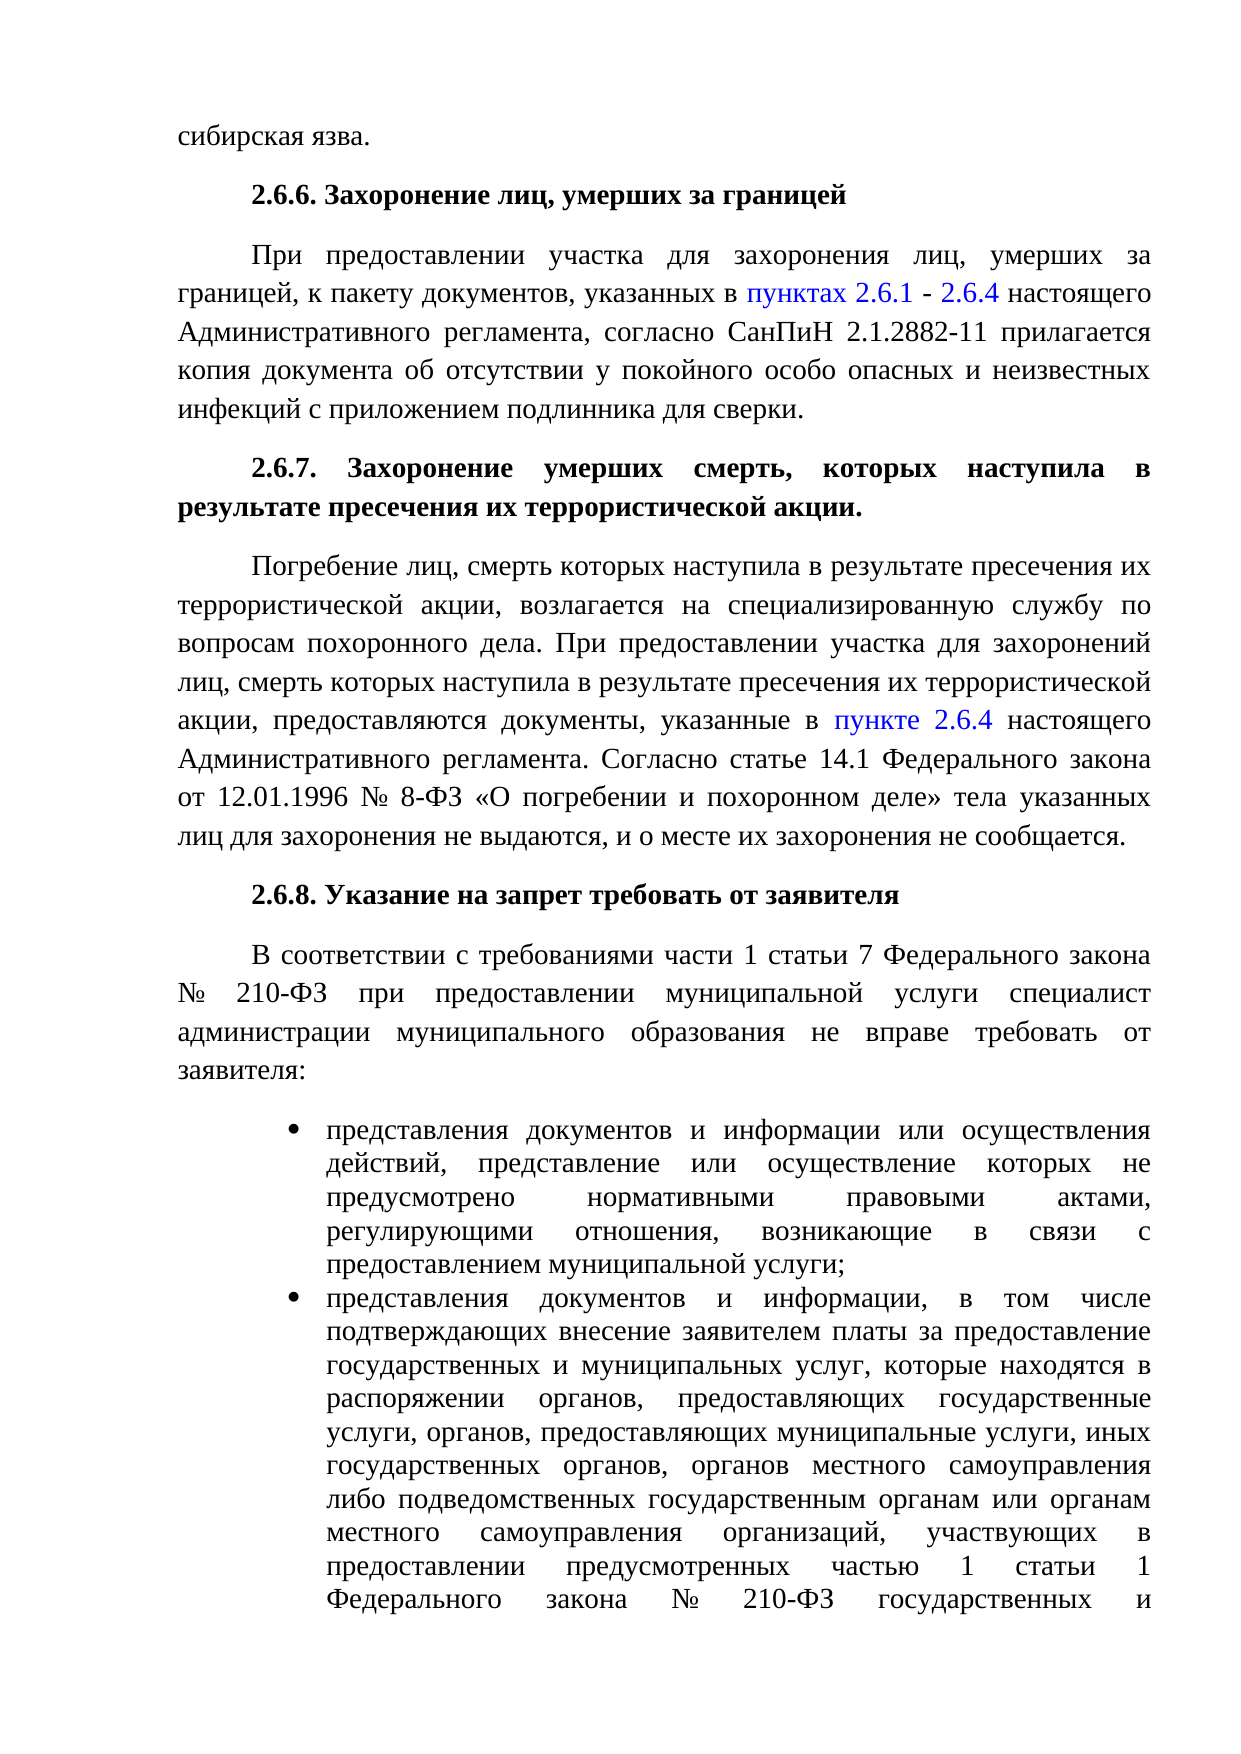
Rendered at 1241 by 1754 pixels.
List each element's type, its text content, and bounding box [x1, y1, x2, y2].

text 2.6.8. Указание на запрет требовать от заявителя [177, 877, 1152, 911]
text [177, 118, 1152, 152]
text 2.6.7. Захоронение умерших смерть, которых наступила в результате пресечения их террористической акции. [177, 450, 1152, 522]
text Погребение лиц, смерть которых наступила в результате пресечения их террористической акции, возлагается на специализированную службу по вопросам похоронного дела. При предоставлении участка для захоронений лиц, смерть которых наступила в результате пресечения их террористической акции, предоставляются документы, указанные в пункте 2.6.4 настоящего Административного регламента. Согласно статье 14.1 Федерального закона от 12.01.1996 № 8-ФЗ «О погребении и похоронном деле» тела указанных лиц для захоронения не выдаются, и о месте их захоронения не сообщается. [177, 548, 1152, 852]
text В соответствии с требованиями части 1 статьи 7 Федерального закона № 210-ФЗ при предоставлении муниципальной услуги специалист администрации муниципального образования не вправе требовать от заявителя: [177, 937, 1152, 1086]
text При предоставлении участка для захоронения лиц, умерших за границей, к пакету документов, указанных в пунктах 2.6.1 - 2.6.4 настоящего Административного регламента, согласно СанПиН 2.1.2882-11 прилагается копия документа об отсутствии у покойного особо опасных и неизвестных инфекций с приложением подлинника для сверки. [177, 237, 1152, 424]
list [288, 1280, 1152, 1615]
text 2.6.6. Захоронение лиц, умерших за границей [177, 177, 1152, 211]
list представления документов и информации или осуществления действий, представление или осуществление которых не предусмотрено нормативными правовыми актами, регулирующими отношения, возникающие в связи с предоставлением муниципальной услуги; [288, 1112, 1152, 1280]
